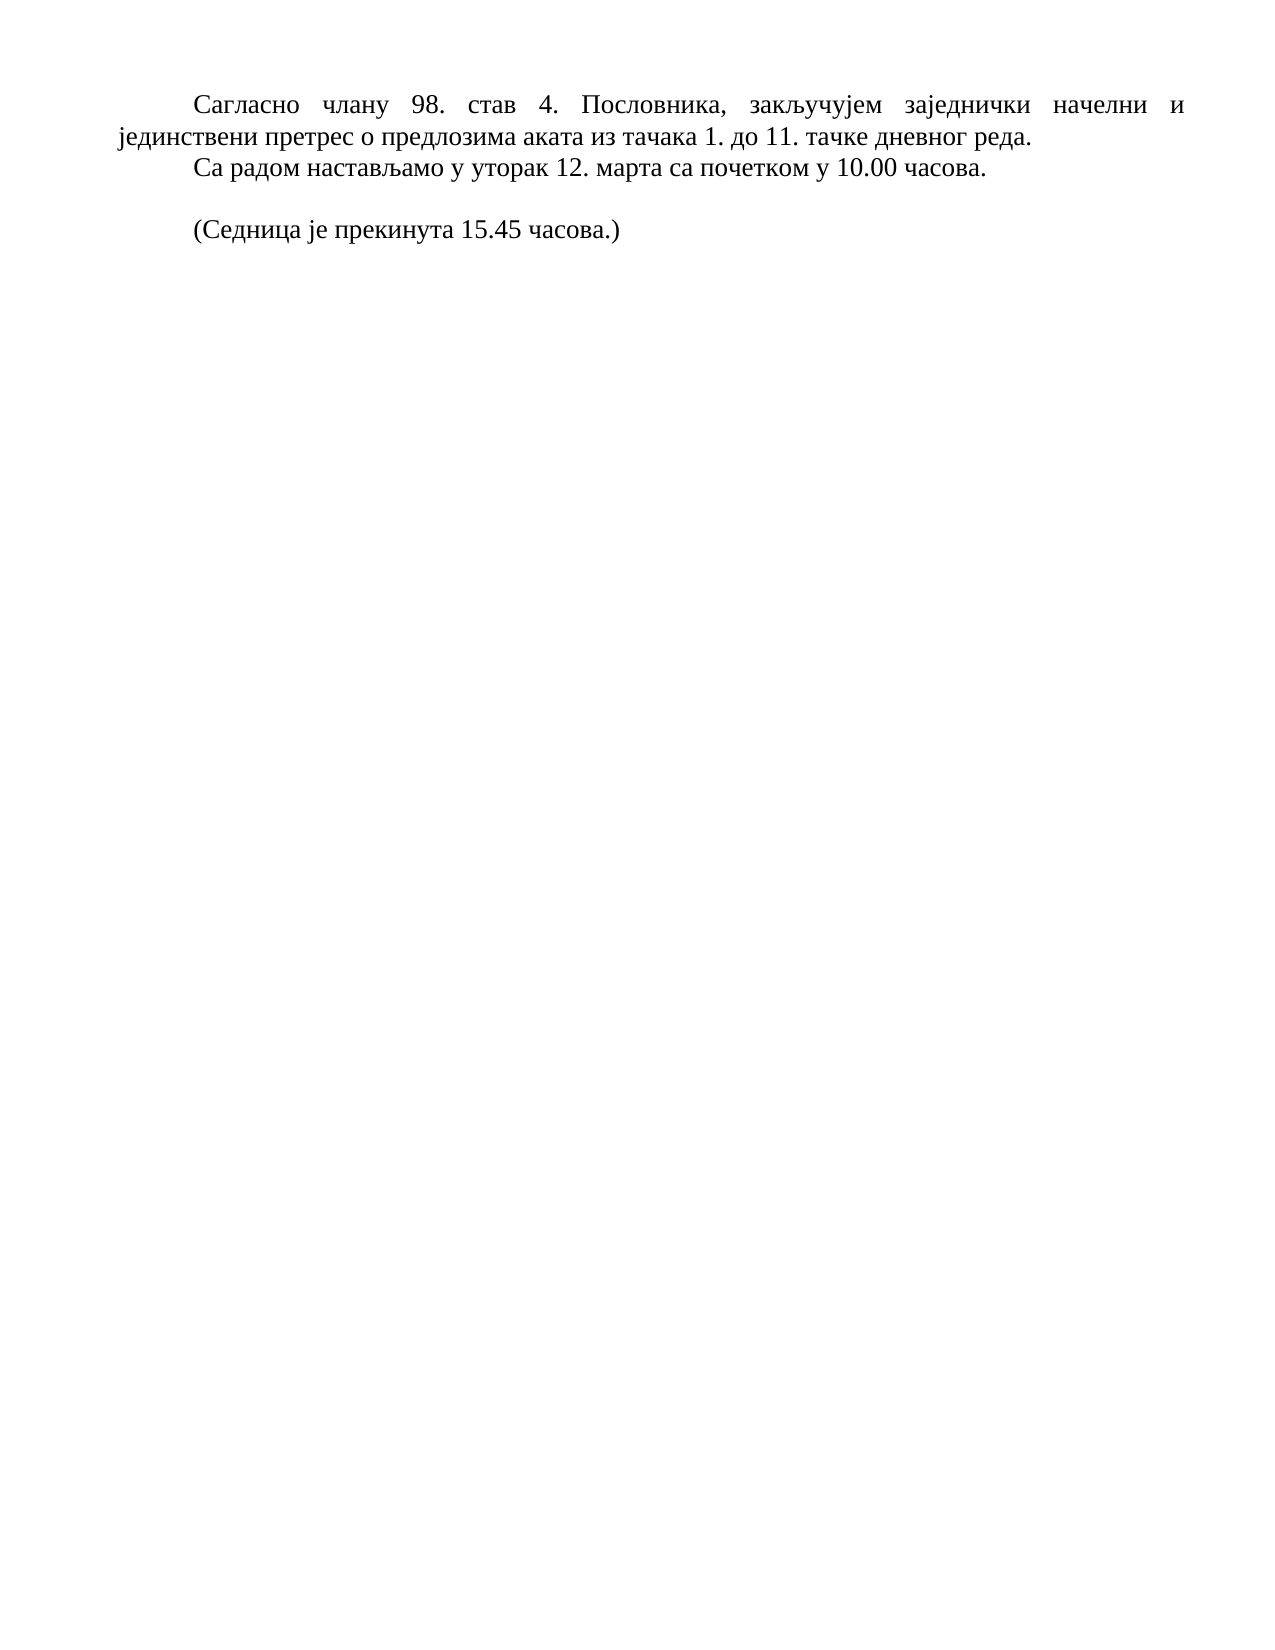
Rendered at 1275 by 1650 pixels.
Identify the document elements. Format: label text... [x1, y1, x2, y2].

text Са радом настављамо у уторак 12. марта са почетком у 10.00 часова. [118, 151, 1186, 182]
text Сагласно члану 98. став 4. Пословника, закључујем заједнички начелни и јединствени претрес о предлозима аката из тачака 1. до 11. тачке дневног реда. [118, 89, 1186, 151]
text (Седница је прекинута 15.45 часова.) [118, 213, 1186, 244]
